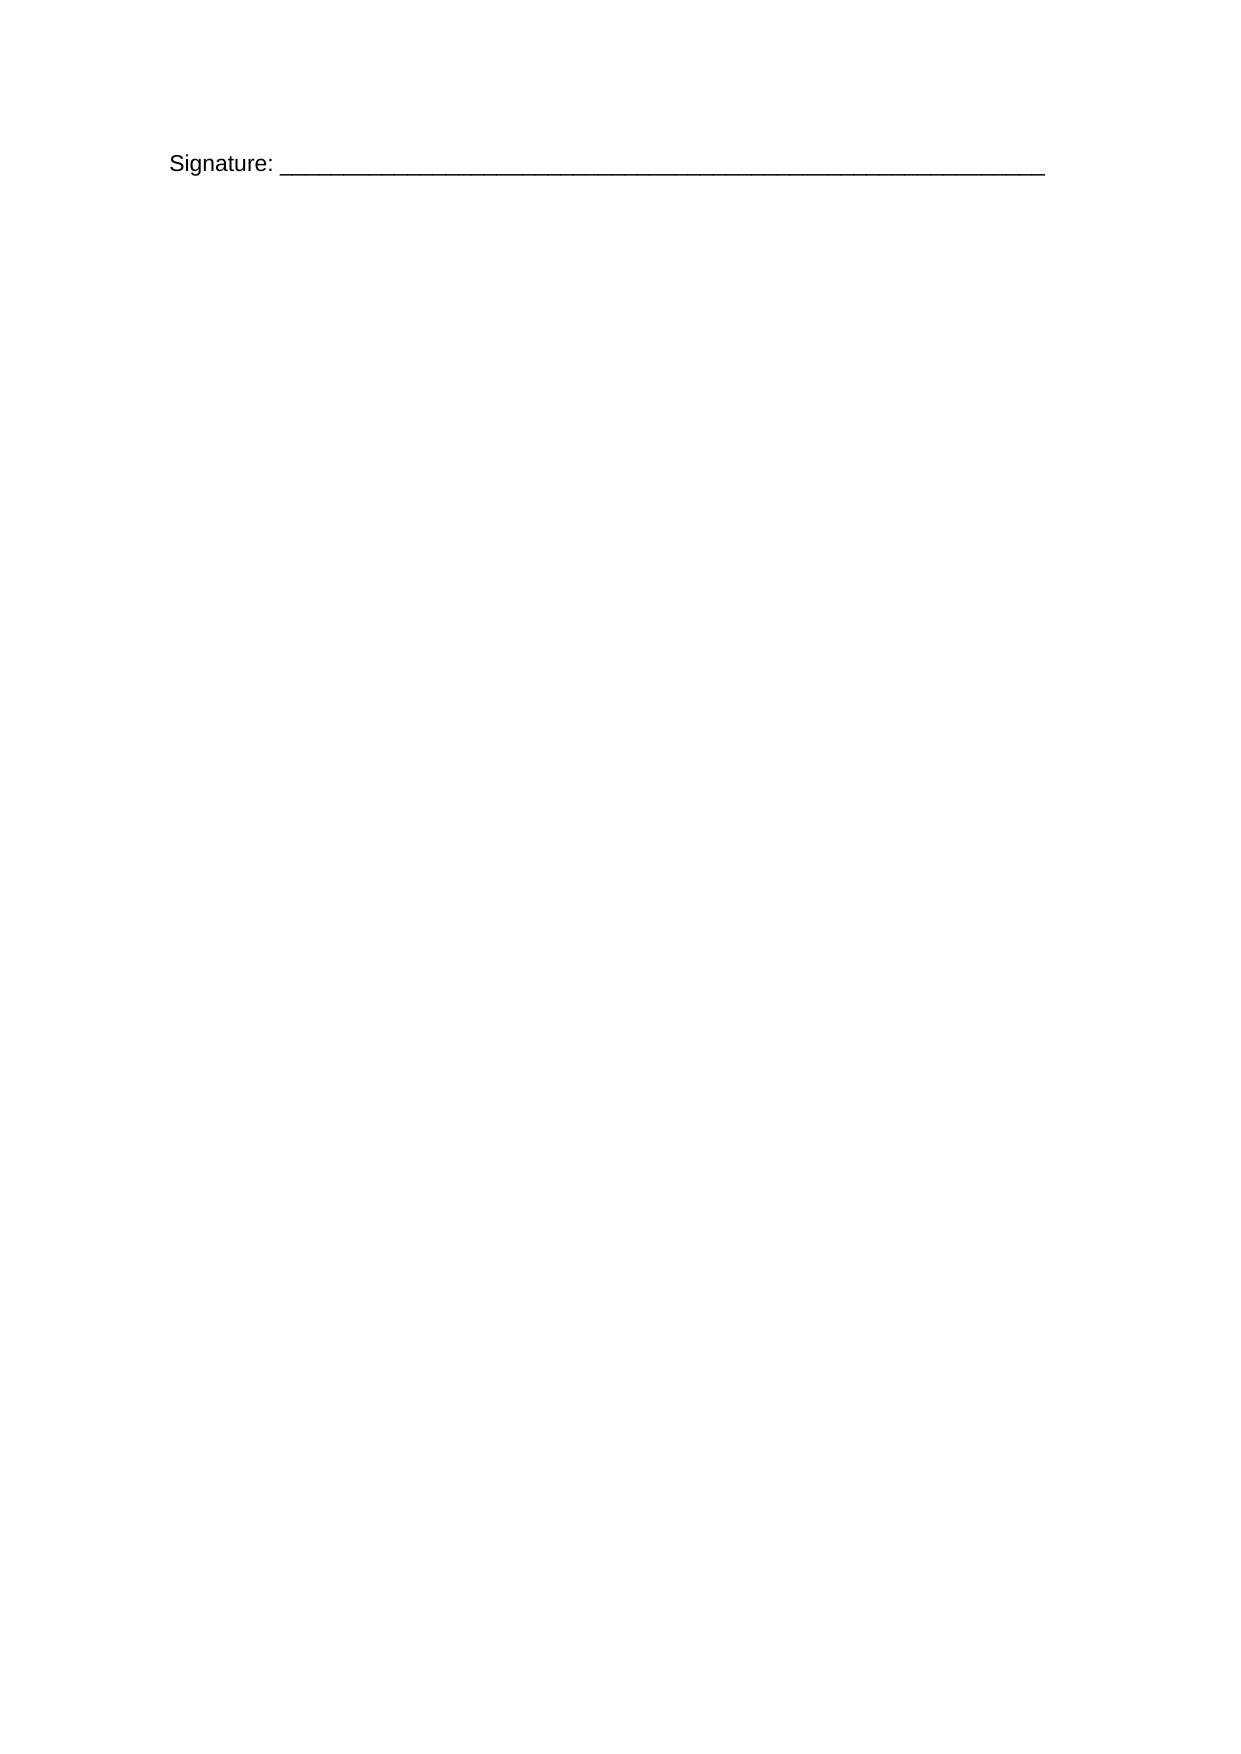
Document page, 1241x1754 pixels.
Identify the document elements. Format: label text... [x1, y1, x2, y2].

text Signature: ____________________________________________________________ [150, 150, 1090, 176]
